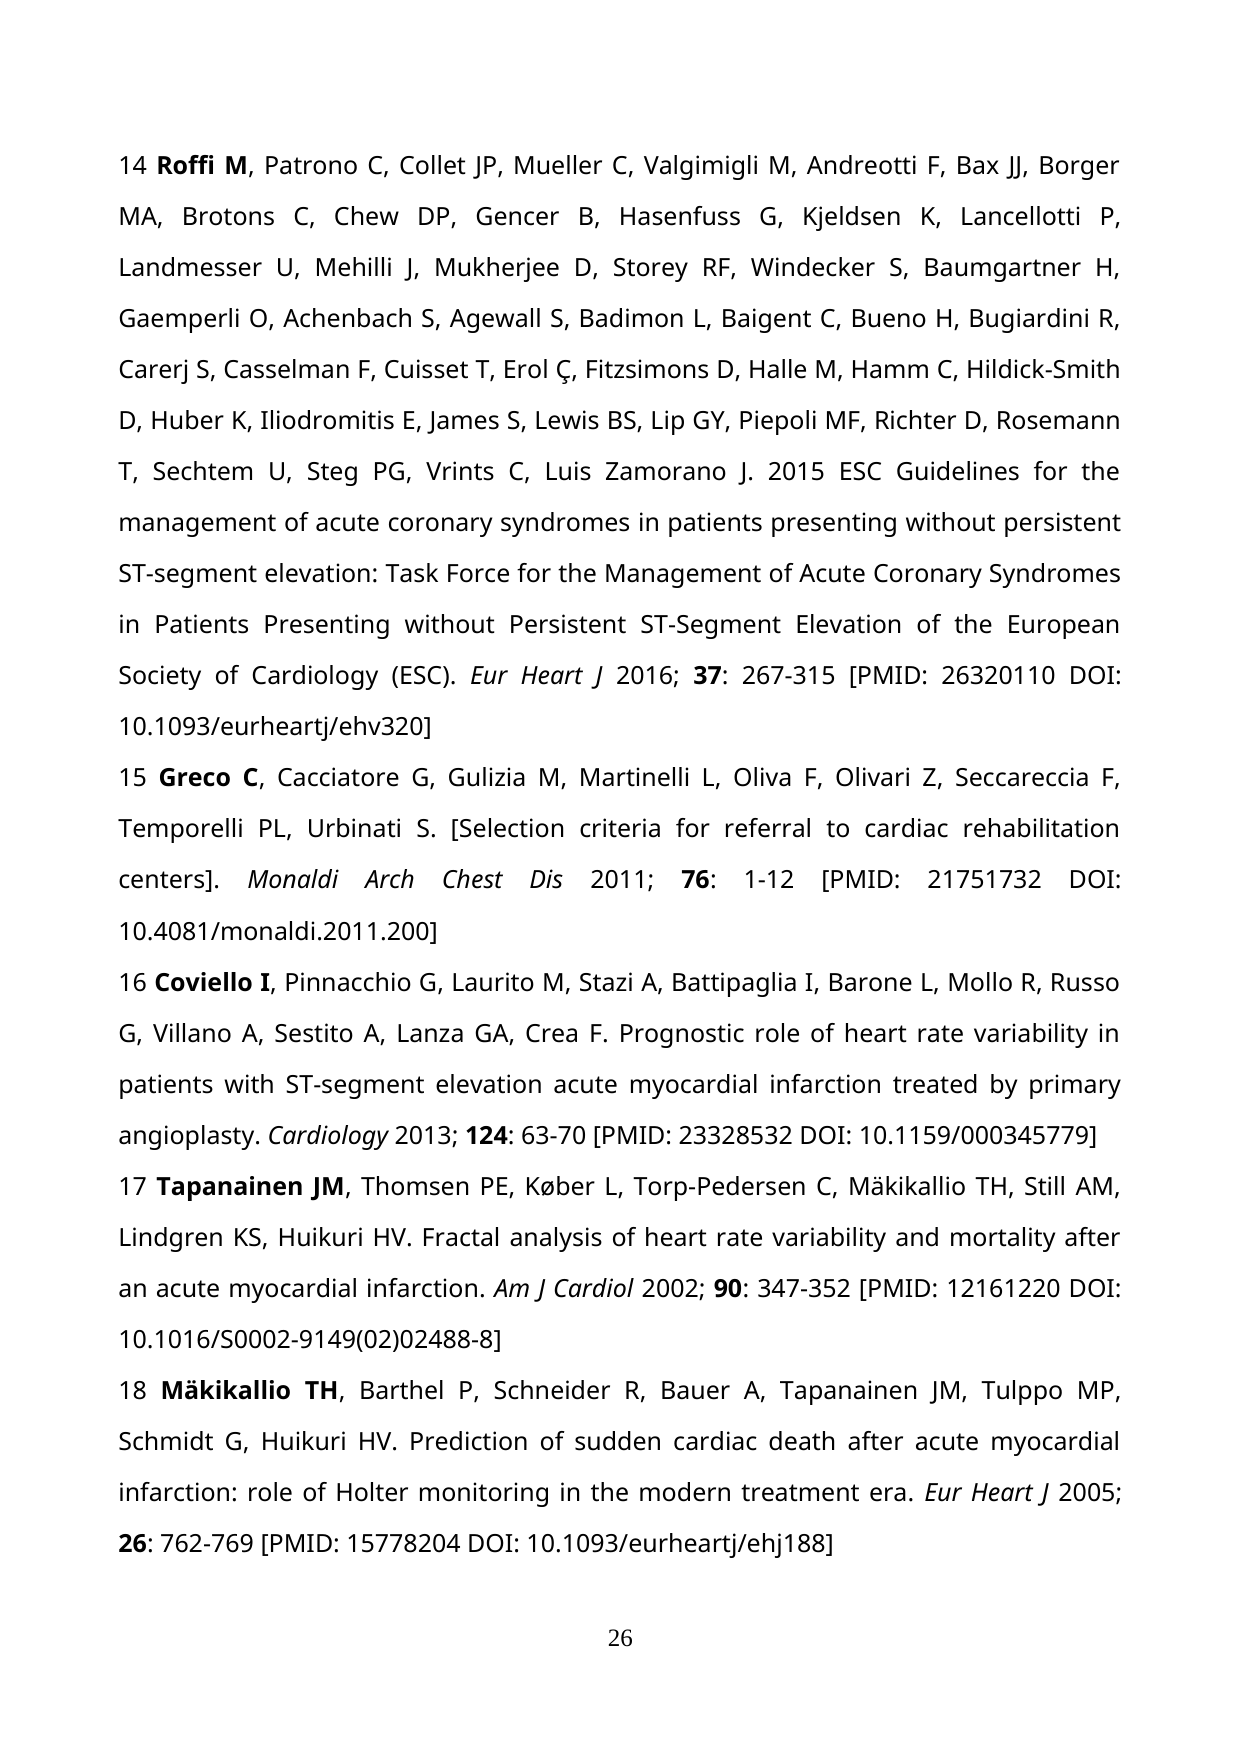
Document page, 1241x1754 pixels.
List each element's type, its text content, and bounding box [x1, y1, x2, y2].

text 16 Coviello I, Pinnacchio G, Laurito M, Stazi A, Battipaglia I, Barone L, Mollo R, Russo G, Villano A, Sestito A, Lanza GA, Crea F. Prognostic role of heart rate variability in patients with ST-segment elevation acute myocardial infarction treated by primary angioplasty. Cardiology 2013; 124: 63-70 [PMID: 23328532 DOI: 10.1159/000345779] [118, 964, 1122, 1151]
text 18 Mäkikallio TH, Barthel P, Schneider R, Bauer A, Tapanainen JM, Tulppo MP, Schmidt G, Huikuri HV. Prediction of sudden cardiac death after acute myocardial infarction: role of Holter monitoring in the modern treatment era. Eur Heart J 2005; 26: 762-769 [PMID: 15778204 DOI: 10.1093/eurheartj/ehj188] [118, 1373, 1122, 1560]
text 17 Tapanainen JM, Thomsen PE, Køber L, Torp-Pedersen C, Mäkikallio TH, Still AM, Lindgren KS, Huikuri HV. Fractal analysis of heart rate variability and mortality after an acute myocardial infarction. Am J Cardiol 2002; 90: 347-352 [PMID: 12161220 DOI: 10.1016/S0002-9149(02)02488-8] [118, 1168, 1122, 1356]
text 14 Roffi M, Patrono C, Collet JP, Mueller C, Valgimigli M, Andreotti F, Bax JJ, Borger MA, Brotons C, Chew DP, Gencer B, Hasenfuss G, Kjeldsen K, Lancellotti P, Landmesser U, Mehilli J, Mukherjee D, Storey RF, Windecker S, Baumgartner H, Gaemperli O, Achenbach S, Agewall S, Badimon L, Baigent C, Bueno H, Bugiardini R, Carerj S, Casselman F, Cuisset T, Erol Ç, Fitzsimons D, Halle M, Hamm C, Hildick-Smith D, Huber K, Iliodromitis E, James S, Lewis BS, Lip GY, Piepoli MF, Richter D, Rosemann T, Sechtem U, Steg PG, Vrints C, Luis Zamorano J. 2015 ESC Guidelines for the management of acute coronary syndromes in patients presenting without persistent ST-segment elevation: Task Force for the Management of Acute Coronary Syndromes in Patients Presenting without Persistent ST-Segment Elevation of the European Society of Cardiology (ESC). Eur Heart J 2016; 37: 267-315 [PMID: 26320110 DOI: 10.1093/eurheartj/ehv320] [118, 148, 1122, 743]
text 15 Greco C, Cacciatore G, Gulizia M, Martinelli L, Oliva F, Olivari Z, Seccareccia F, Temporelli PL, Urbinati S. [Selection criteria for referral to cardiac rehabilitation centers]. Monaldi Arch Chest Dis 2011; 76: 1-12 [PMID: 21751732 DOI: 10.4081/monaldi.2011.200] [118, 760, 1122, 947]
